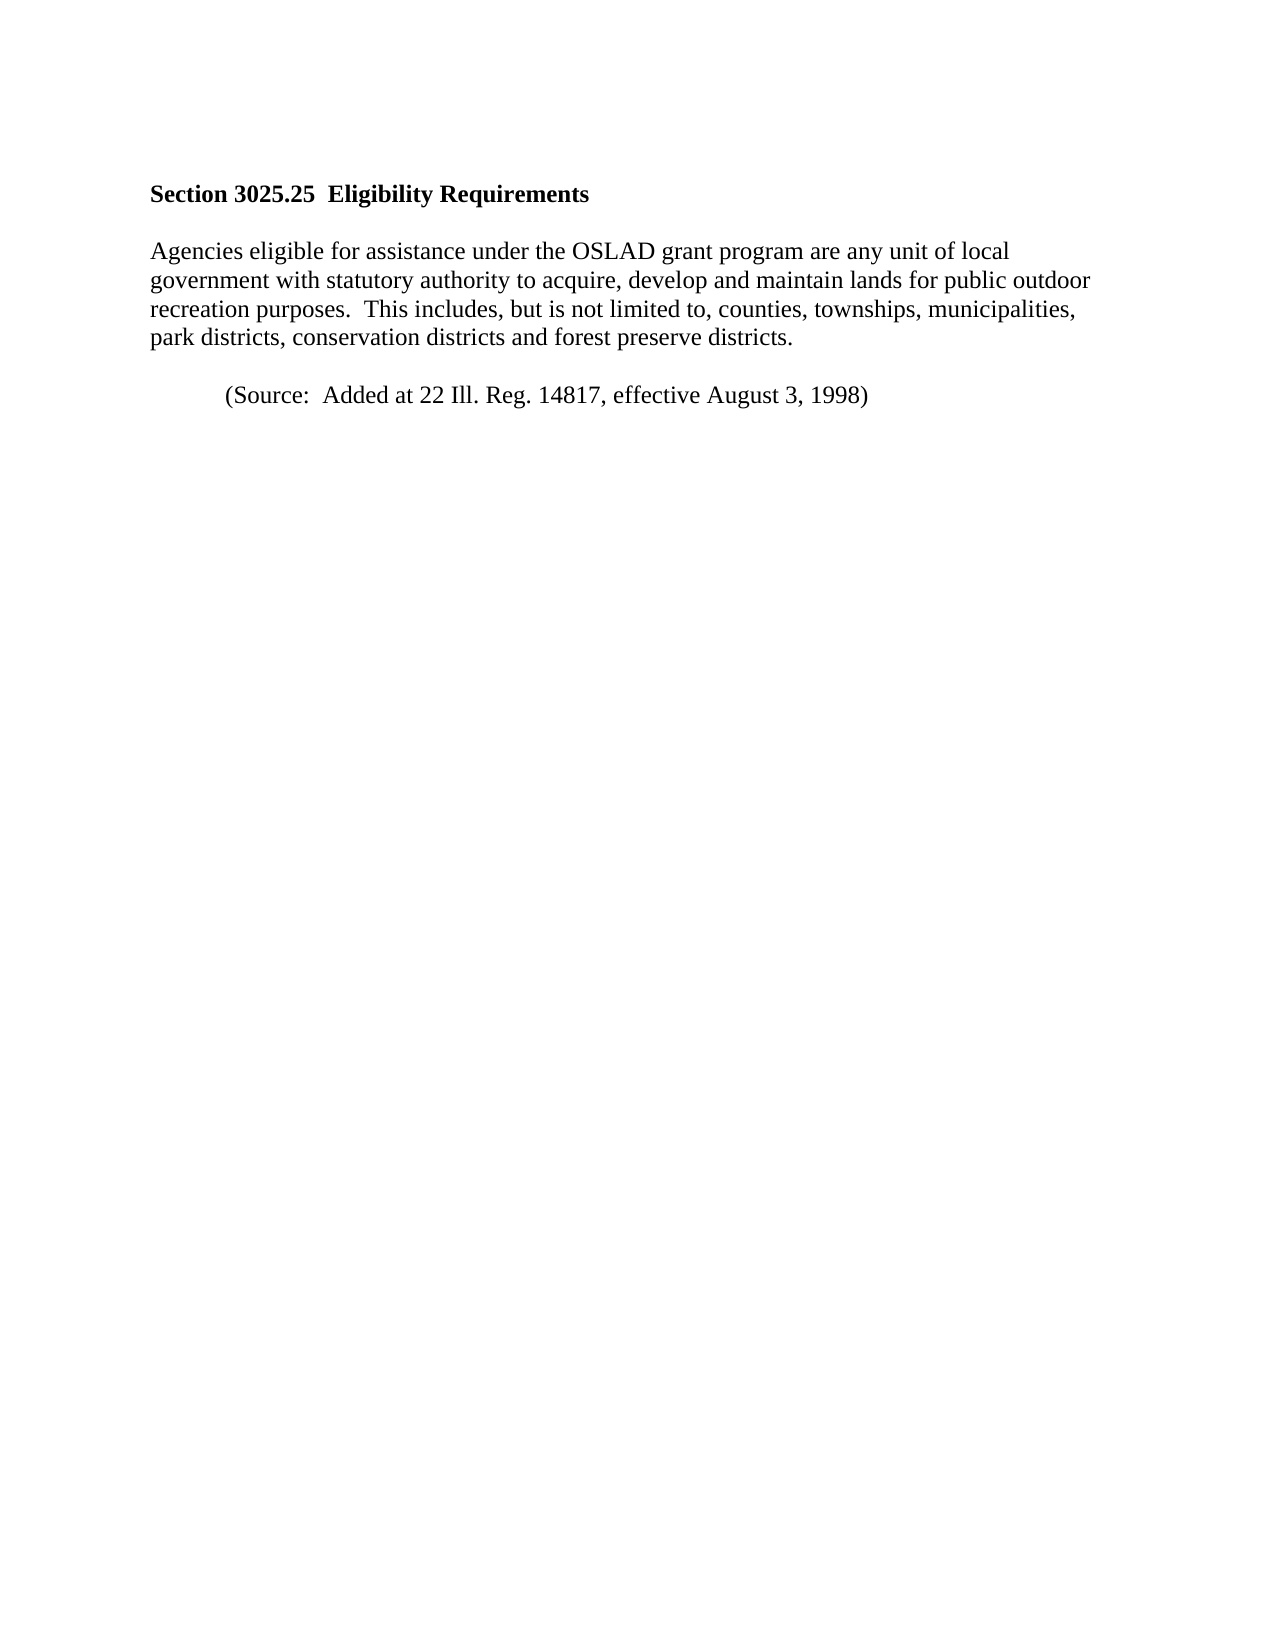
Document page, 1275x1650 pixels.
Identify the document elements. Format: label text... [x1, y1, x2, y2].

text (Source: Added at 22 Ill. Reg. 14817, effective August 3, 1998) [225, 380, 1125, 409]
text Agencies eligible for assistance under the OSLAD grant program are any unit of local government with statutory authority to acquire, develop and maintain lands for public outdoor recreation purposes. This includes, but is not limited to, counties, townships, municipalities, park districts, conservation districts and forest preserve districts. [150, 236, 1125, 351]
text Section 3025.25 Eligibility Requirements [150, 179, 1125, 207]
